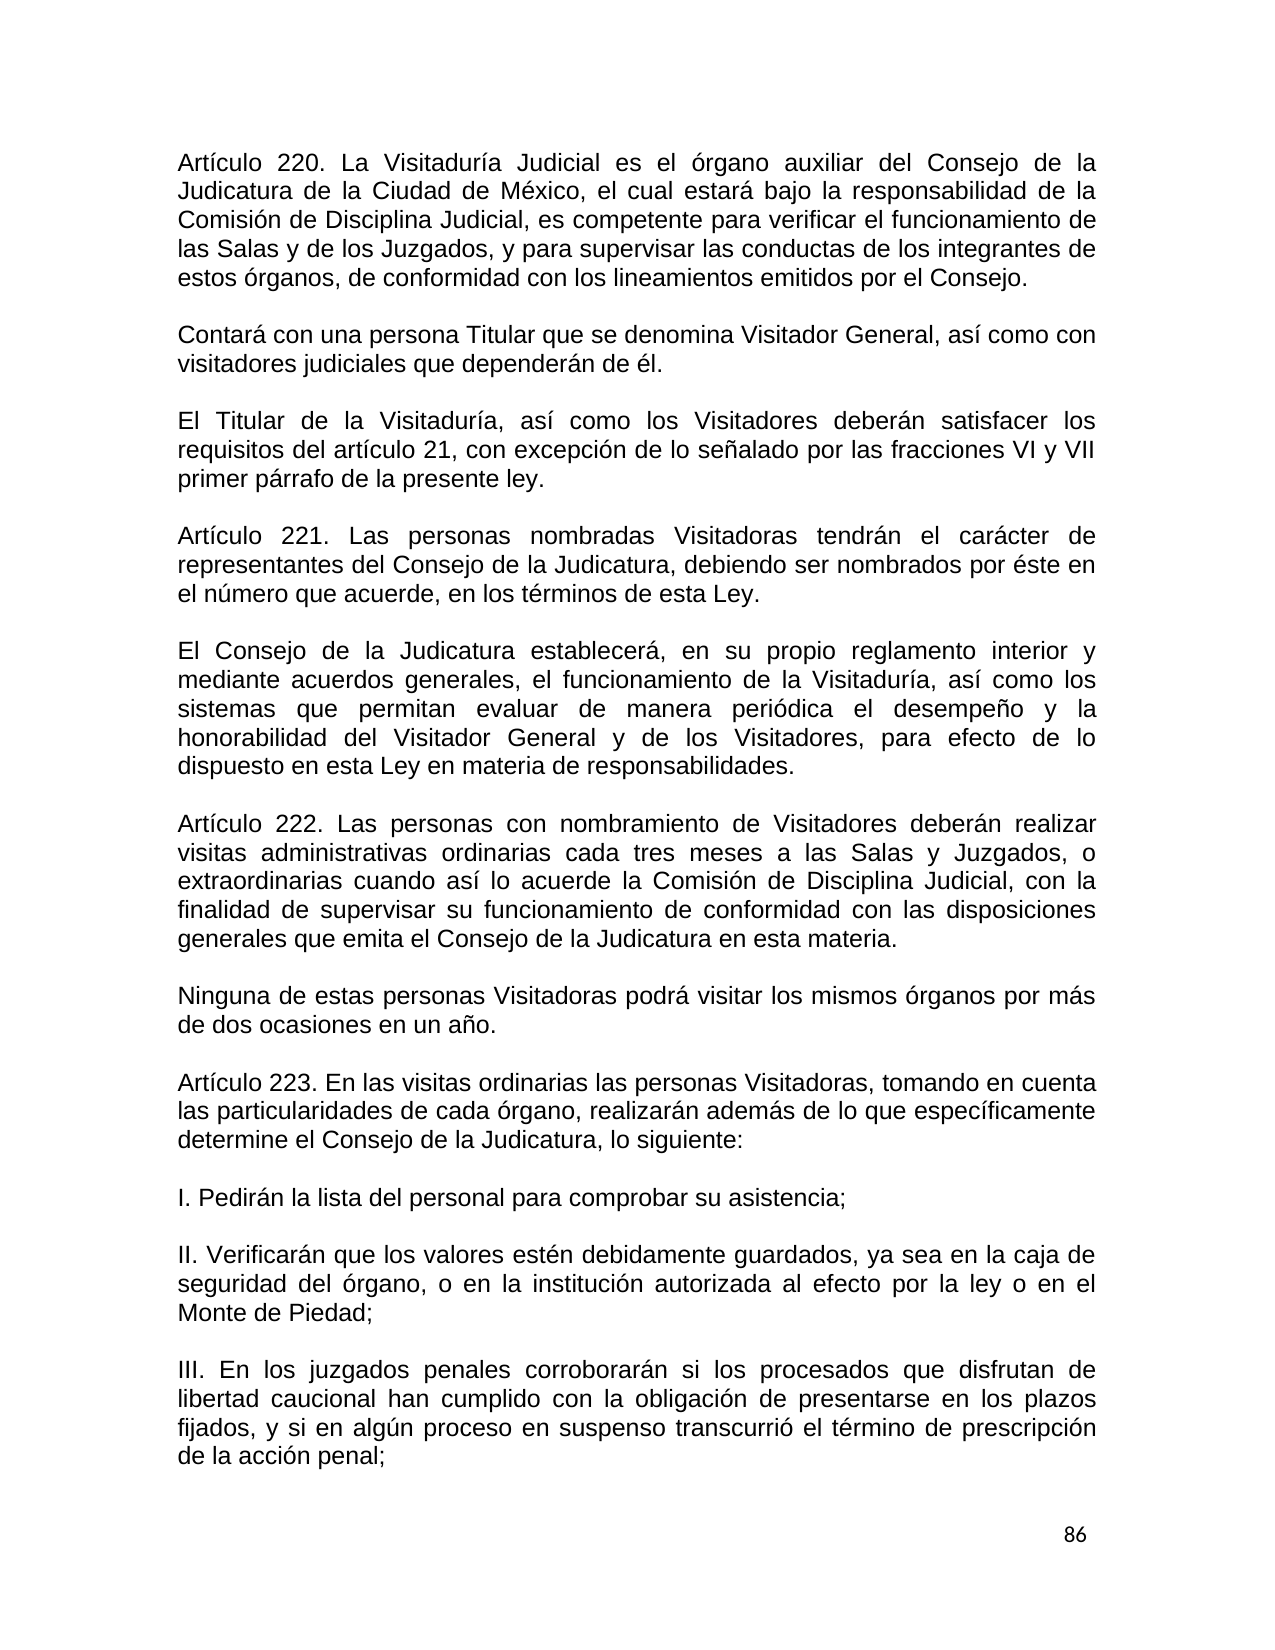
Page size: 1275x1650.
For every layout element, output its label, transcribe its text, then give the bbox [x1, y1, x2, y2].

text Ninguna de estas personas Visitadoras podrá visitar los mismos órganos por más de dos ocasiones en un año. [177, 981, 1098, 1039]
text El Consejo de la Judicatura establecerá, en su propio reglamento interior y mediante acuerdos generales, el funcionamiento de la Visitaduría, así como los sistemas que permitan evaluar de manera periódica el desempeño y la honorabilidad del Visitador General y de los Visitadores, para efecto de lo dispuesto en esta Ley en materia de responsabilidades. [177, 636, 1098, 780]
text I. Pedirán la lista del personal para comprobar su asistencia; [177, 1183, 1098, 1211]
text Contará con una persona Titular que se denomina Visitador General, así como con visitadores judiciales que dependerán de él. [177, 320, 1098, 378]
text El Titular de la Visitaduría, así como los Visitadores deberán satisfacer los requisitos del artículo 21, con excepción de lo señalado por las fracciones VI y VII primer párrafo de la presente ley. [177, 406, 1098, 493]
text Artículo 220. La Visitaduría Judicial es el órgano auxiliar del Consejo de la Judicatura de la Ciudad de México, el cual estará bajo la responsabilidad de la Comisión de Disciplina Judicial, es competente para verificar el funcionamiento de las Salas y de los Juzgados, y para supervisar las conductas de los integrantes de estos órganos, de conformidad con los lineamientos emitidos por el Consejo. [177, 148, 1098, 291]
text II. Verificarán que los valores estén debidamente guardados, ya sea en la caja de seguridad del órgano, o en la institución autorizada al efecto por la ley o en el Monte de Piedad; [177, 1240, 1098, 1326]
text III. En los juzgados penales corroborarán si los procesados que disfrutan de libertad caucional han cumplido con la obligación de presentarse en los plazos fijados, y si en algún proceso en suspenso transcurrió el término de prescripción de la acción penal; [177, 1355, 1098, 1470]
text Artículo 222. Las personas con nombramiento de Visitadores deberán realizar visitas administrativas ordinarias cada tres meses a las Salas y Juzgados, o extraordinarias cuando así lo acuerde la Comisión de Disciplina Judicial, con la finalidad de supervisar su funcionamiento de conformidad con las disposiciones generales que emita el Consejo de la Judicatura en esta materia. [177, 809, 1098, 953]
text Artículo 221. Las personas nombradas Visitadoras tendrán el carácter de representantes del Consejo de la Judicatura, debiendo ser nombrados por éste en el número que acuerde, en los términos de esta Ley. [177, 521, 1098, 608]
text Artículo 223. En las visitas ordinarias las personas Visitadoras, tomando en cuenta las particularidades de cada órgano, realizarán además de lo que específicamente determine el Consejo de la Judicatura, lo siguiente: [177, 1068, 1098, 1154]
